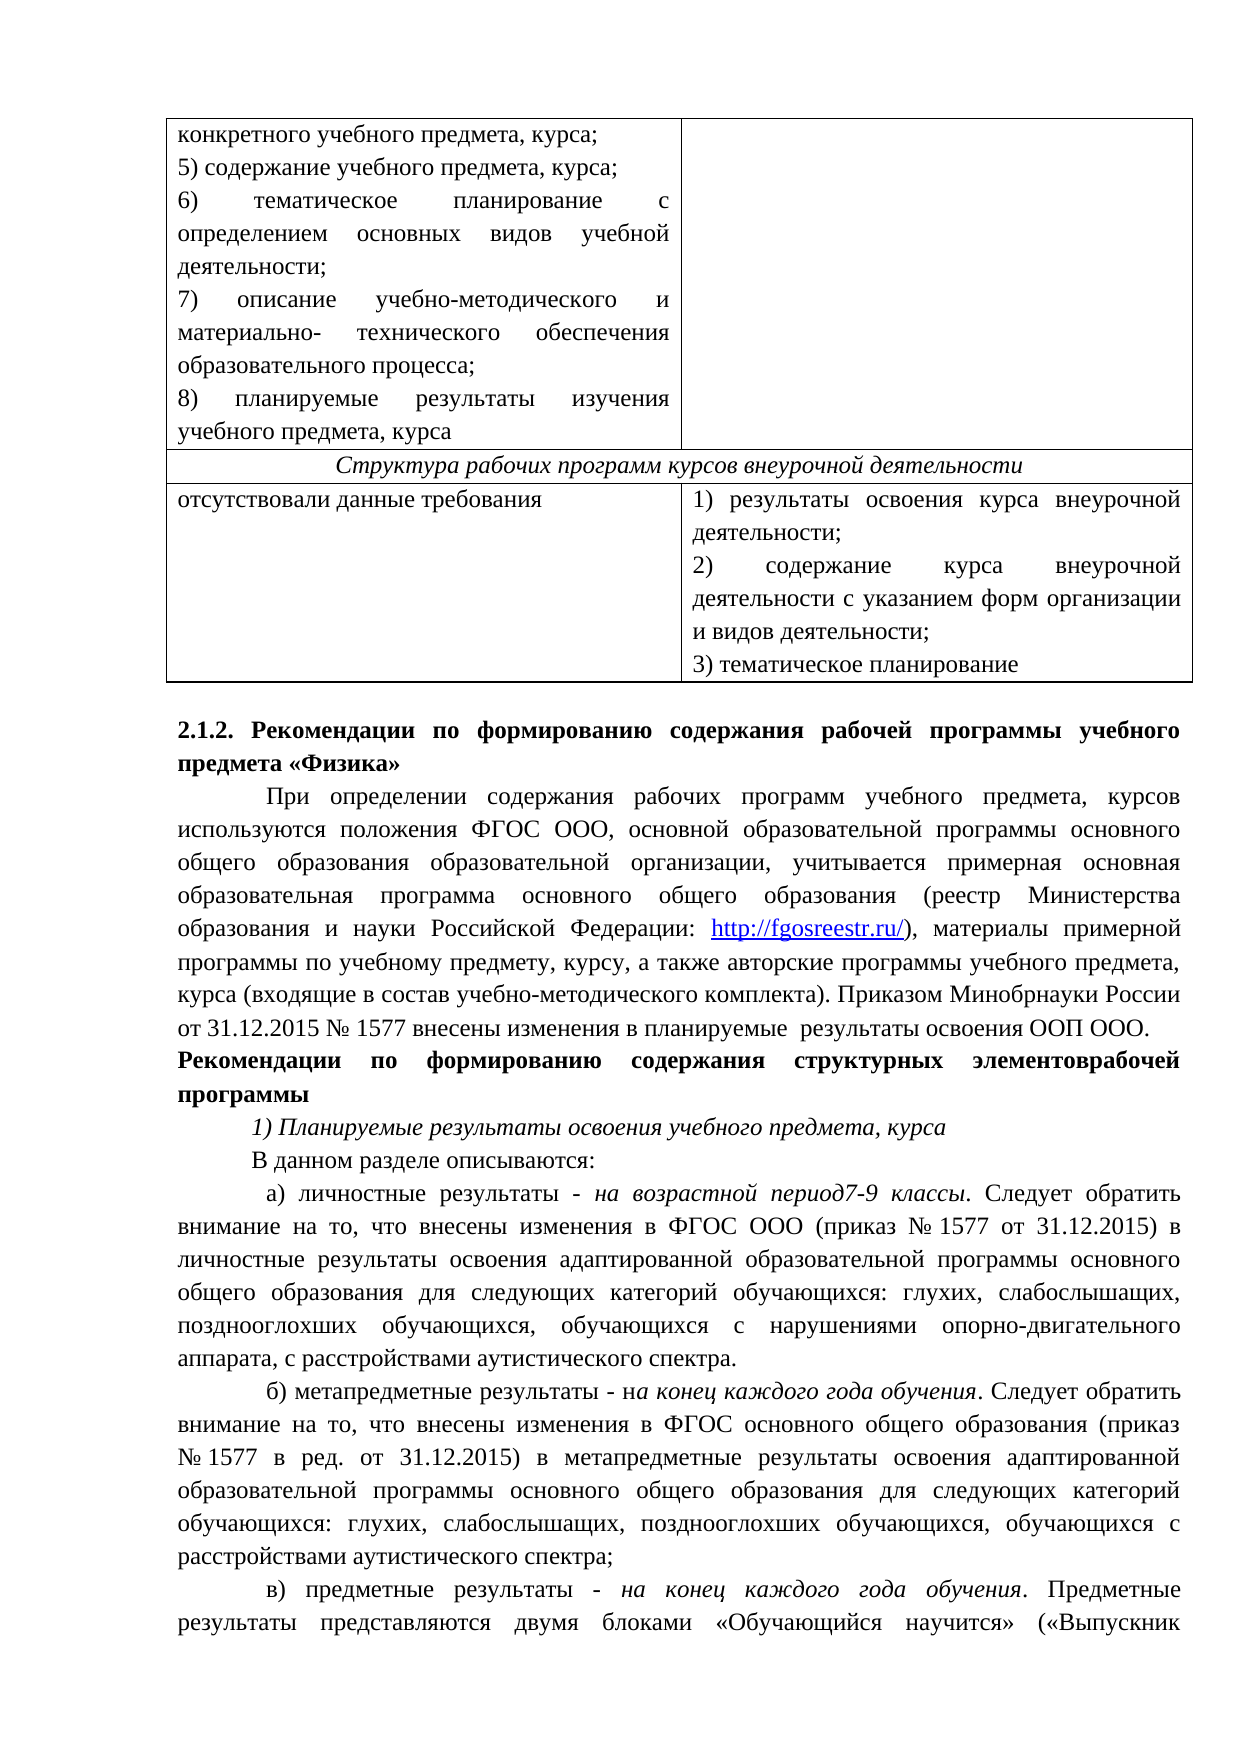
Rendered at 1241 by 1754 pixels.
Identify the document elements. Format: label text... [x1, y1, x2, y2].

table_cell отсутствовали данные требования [167, 484, 681, 681]
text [177, 1574, 1181, 1636]
table_cell Структура рабочих программ курсов внеурочной деятельности [167, 450, 1192, 483]
text Рекомендации по формированию содержания структурных элементоврабочей программы [177, 1046, 1181, 1107]
text б) метапредметные результаты - на конец каждого года обучения. Следует обратить внимание на то, что внесены изменения в ФГОС основного общего образования (приказ № 1577 в ред. от 31.12.2015) в метапредметные результаты освоения адаптированной образовательной программы основного общего образования для следующих категорий обучающихся: глухих, слабослышащих, позднооглохших обучающихся, обучающихся с расстройствами аутистического спектра; [177, 1376, 1181, 1570]
text а) личностные результаты - на возрастной период7-9 классы. Следует обратить внимание на то, что внесены изменения в ФГОС ООО (приказ № 1577 от 31.12.2015) в личностные результаты освоения адаптированной образовательной программы основного общего образования для следующих категорий обучающихся: глухих, слабослышащих, позднооглохших обучающихся, обучающихся с нарушениями опорно-двигательного аппарата, с расстройствами аутистического спектра. [177, 1178, 1181, 1372]
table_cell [167, 119, 681, 449]
text 2.1.2. Рекомендации по формированию содержания рабочей программы учебного предмета «Физика» [177, 715, 1181, 777]
text 1) Планируемые результаты освоения учебного предмета, курса [177, 1112, 1181, 1140]
table_cell 1) результаты освоения курса внеурочной деятельности; 2) содержание курса внеурочной деятельности с указанием форм организации и видов деятельности; 3) тематическое планирование [682, 484, 1192, 681]
text В данном разделе описываются: [177, 1145, 1181, 1173]
text При определении содержания рабочих программ учебного предмета, курсов используются положения ФГОС ООО, основной образовательной программы основного общего образования образовательной организации, учитывается примерная основная образовательная программа основного общего образования (реестр Министерства образования и науки Российской Федерации: http://fgosreestr.ru/), материалы примерной программы по учебному предмету, курсу, а также авторские программы учебного предмета, курса (входящие в состав учебно-методического комплекта). Приказом Минобрнауки России от 31.12.2015 № 1577 внесены изменения в планируемые результаты освоения ООП ООО. [177, 781, 1181, 1041]
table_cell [682, 119, 1192, 449]
